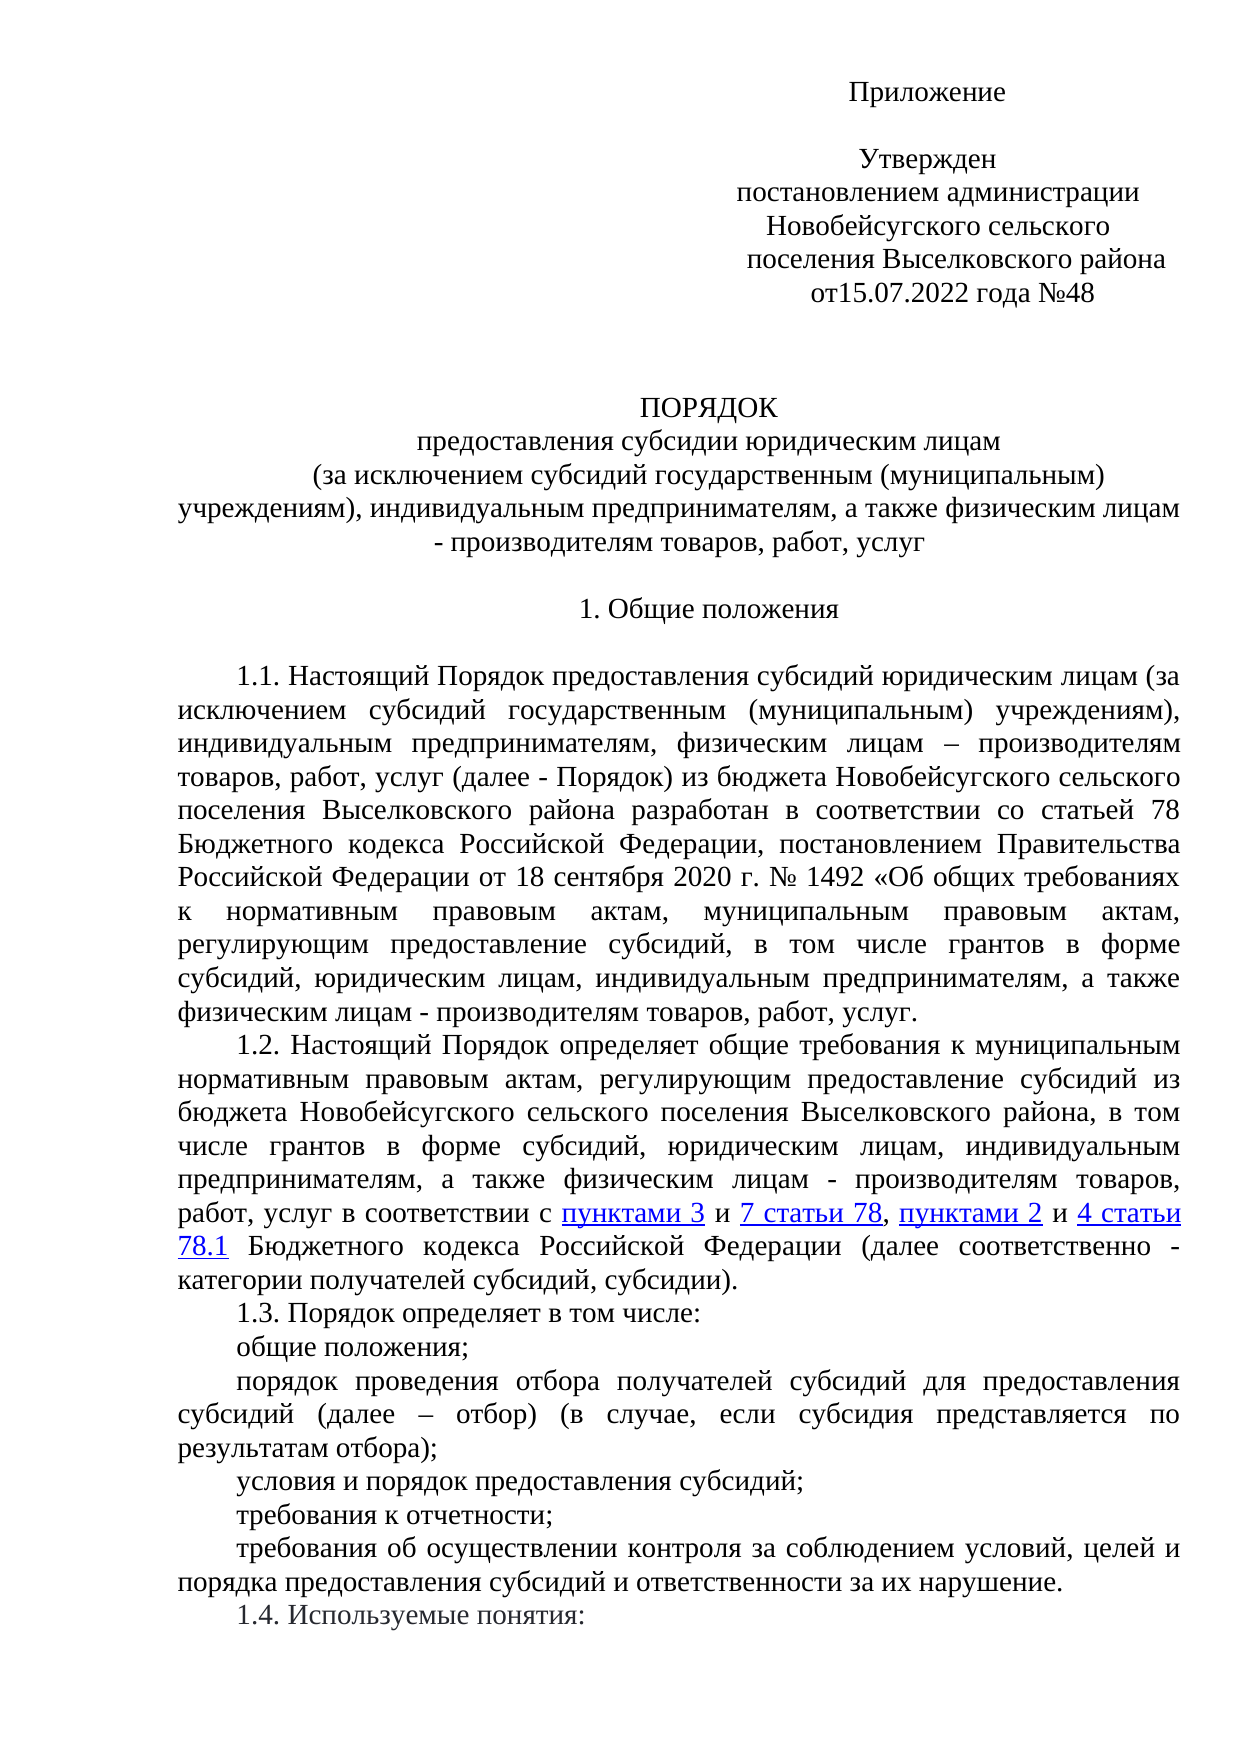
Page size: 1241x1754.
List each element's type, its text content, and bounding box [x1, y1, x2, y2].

text условия и порядок предоставления субсидий; [177, 1463, 1181, 1497]
text 1.1. Настоящий Порядок предоставления субсидий юридическим лицам (за исключением субсидий государственным (муниципальным) учреждениям), индивидуальным предпринимателям, физическим лицам – производителям товаров, работ, услуг (далее - Порядок) из бюджета Новобейсугского сельского поселения Выселковского района разработан в соответствии со статьей 78 Бюджетного кодекса Российской Федерации, постановлением Правительства Российской Федерации от 18 сентября 2020 г. № 1492 «Об общих требованиях к нормативным правовым актам, муниципальным правовым актам, регулирующим предоставление субсидий, в том числе грантов в форме субсидий, юридическим лицам, индивидуальным предпринимателям, а также физическим лицам - производителям товаров, работ, услуг. [177, 658, 1181, 1027]
text от15.07.2022 года №48 [177, 275, 1181, 309]
text 1.4. Используемые понятия: [177, 1597, 1181, 1631]
text поселения Выселковского района [177, 242, 1181, 275]
text постановлением администрации [177, 174, 1181, 208]
text Приложение [177, 74, 1181, 107]
text Новобейсугского сельского [177, 208, 1181, 242]
text (за исключением субсидий государственным (муниципальным) учреждениям), индивидуальным предпринимателям, а также физическим лицам - производителям товаров, работ, услуг [177, 457, 1181, 558]
text требования об осуществлении контроля за соблюдением условий, целей и порядка предоставления субсидий и ответственности за их нарушение. [177, 1530, 1181, 1597]
text Утвержден [177, 141, 1181, 174]
text общие положения; [177, 1329, 1181, 1363]
text 1. Общие положения [177, 591, 1181, 625]
text 1.3. Порядок определяет в том числе: [177, 1296, 1181, 1329]
text предоставления субсидии юридическим лицам [177, 423, 1181, 457]
text порядок проведения отбора получателей субсидий для предоставления субсидий (далее – отбор) (в случае, если субсидия представляется по результатам отбора); [177, 1363, 1181, 1463]
text 1.2. Настоящий Порядок определяет общие требования к муниципальным нормативным правовым актам, регулирующим предоставление субсидий из бюджета Новобейсугского сельского поселения Выселковского района, в том числе грантов в форме субсидий, юридическим лицам, индивидуальным предпринимателям, а также физическим лицам - производителям товаров, работ, услуг в соответствии с пунктами 3 и 7 статьи 78, пунктами 2 и 4 статьи 78.1 Бюджетного кодекса Российской Федерации (далее соответственно - категории получателей субсидий, субсидии). [177, 1027, 1181, 1296]
text ПОРЯДОК [177, 390, 1181, 423]
text требования к отчетности; [177, 1497, 1181, 1530]
